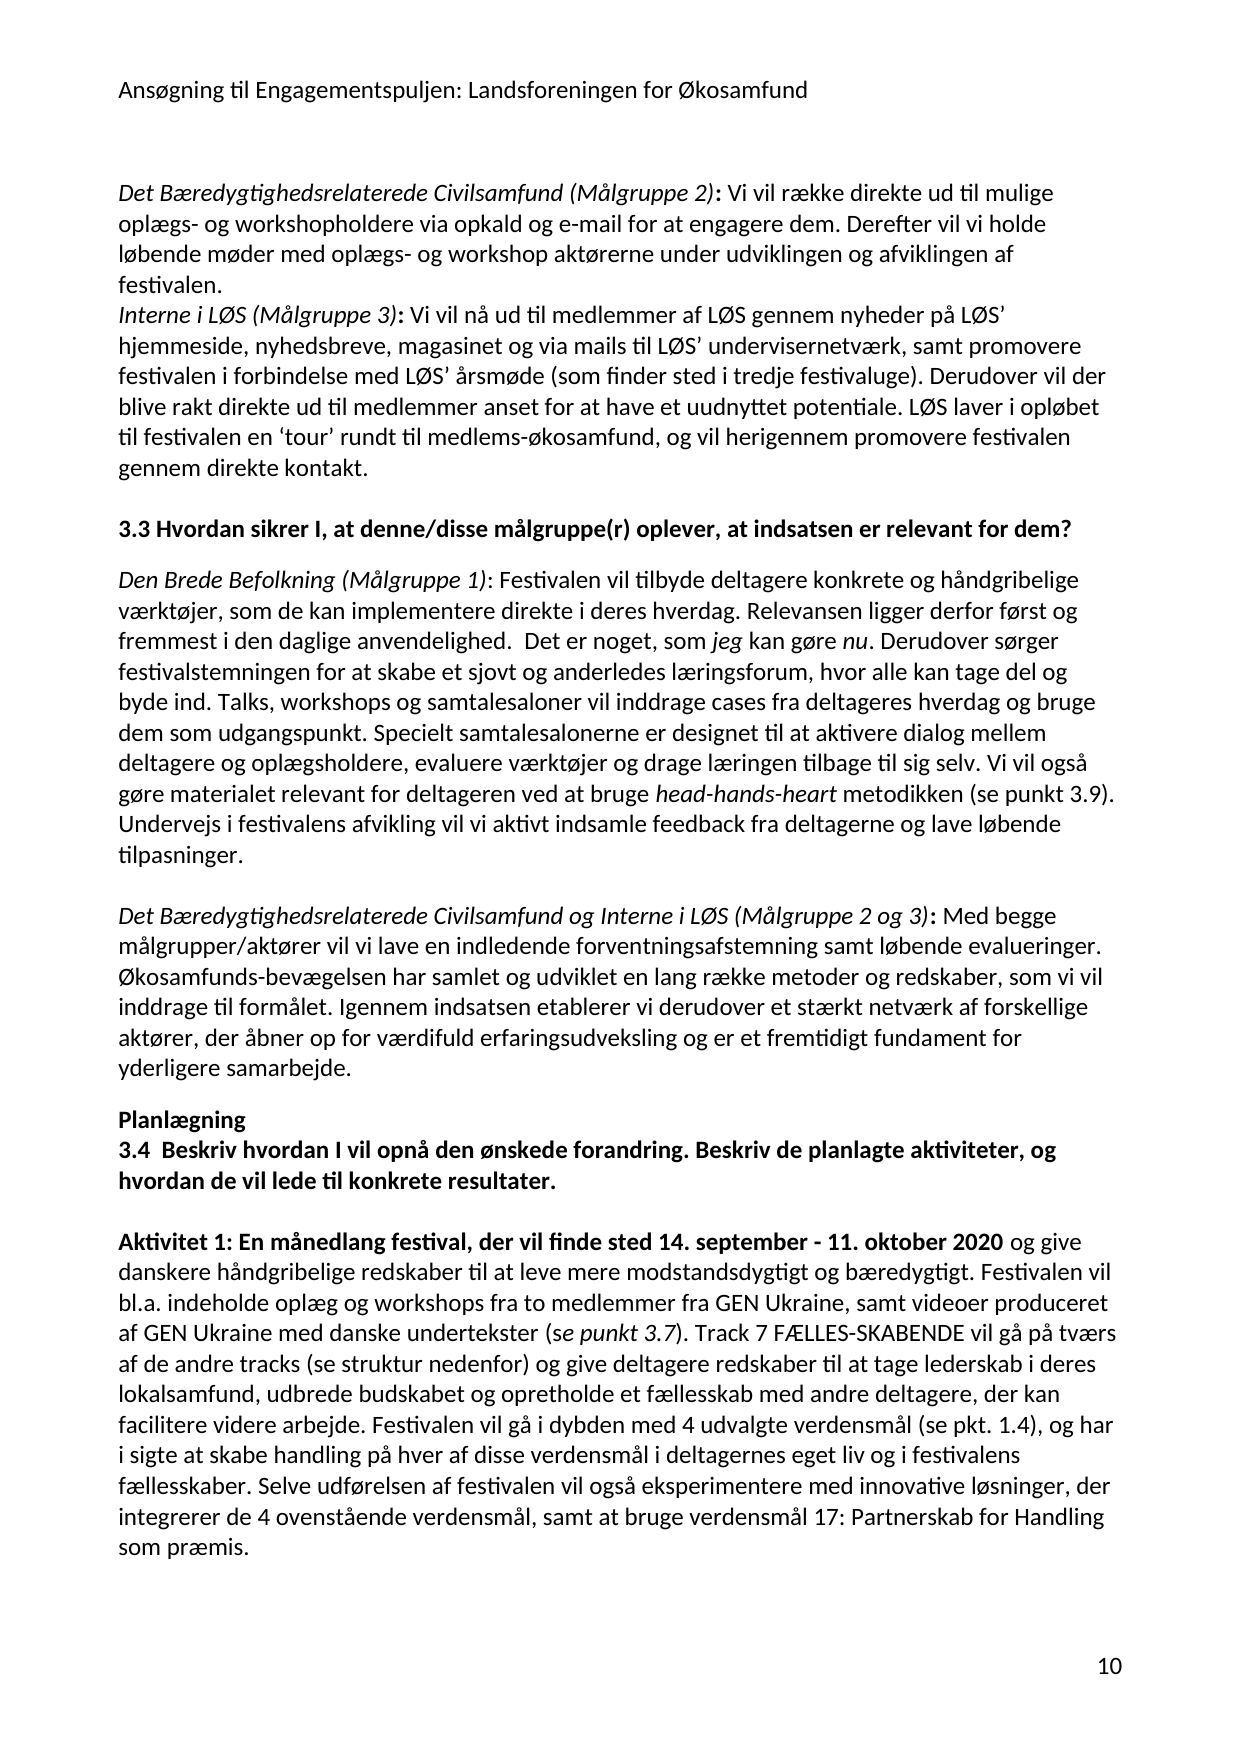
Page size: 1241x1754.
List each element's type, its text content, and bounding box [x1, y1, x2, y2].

text 3.4 Beskriv hvordan I vil opnå den ønskede forandring. Beskriv de planlagte aktiviteter, og hvordan de vil lede til konkrete resultater. [118, 1134, 1122, 1196]
text Interne i LØS (Målgruppe 3): Vi vil nå ud til medlemmer af LØS gennem nyheder på LØS’ hjemmeside, nyhedsbreve, magasinet og via mails til LØS’ undervisernetværk, samt promovere festivalen i forbindelse med LØS’ årsmøde (som finder sted i tredje festivaluge). Derudover vil der blive rakt direkte ud til medlemmer anset for at have et uudnyttet potentiale. LØS laver i opløbet til festivalen en ‘tour’ rundt til medlems-økosamfund, og vil herigennem promovere festivalen gennem direkte kontakt. [118, 299, 1122, 482]
text 3.3 Hvordan sikrer I, at denne/disse målgruppe(r) oplever, at indsatsen er relevant for dem? [118, 513, 1122, 543]
text Det Bæredygtighedsrelaterede Civilsamfund og Interne i LØS (Målgruppe 2 og 3): Med begge målgrupper/aktører vil vi lave en indledende forventningsafstemning samt løbende evalueringer. Økosamfunds-bevægelsen har samlet og udviklet en lang række metoder og redskaber, som vi vil inddrage til formålet. Igennem indsatsen etablerer vi derudover et stærkt netværk af forskellige aktører, der åbner op for værdifuld erfaringsudveksling og er et fremtidigt fundament for yderligere samarbejde. [118, 900, 1122, 1083]
text Aktivitet 1: En månedlang festival, der vil finde sted 14. september - 11. oktober 2020 og give danskere håndgribelige redskaber til at leve mere modstandsdygtigt og bæredygtigt. Festivalen vil bl.a. indeholde oplæg og workshops fra to medlemmer fra GEN Ukraine, samt videoer produceret af GEN Ukraine med danske undertekster (se punkt 3.7). Track 7 FÆLLES-SKABENDE vil gå på tværs af de andre tracks (se struktur nedenfor) og give deltagere redskaber til at tage lederskab i deres lokalsamfund, udbrede budskabet og opretholde et fællesskab med andre deltagere, der kan facilitere videre arbejde. Festivalen vil gå i dybden med 4 udvalgte verdensmål (se pkt. 1.4), og har i sigte at skabe handling på hver af disse verdensmål i deltagernes eget liv og i festivalens fællesskaber. Selve udførelsen af festivalen vil også eksperimentere med innovative løsninger, der integrerer de 4 ovenstående verdensmål, samt at bruge verdensmål 17: Partnerskab for Handling som præmis. [118, 1226, 1122, 1562]
text Den Brede Befolkning (Målgruppe 1): Festivalen vil tilbyde deltagere konkrete og håndgribelige værktøjer, som de kan implementere direkte i deres hverdag. Relevansen ligger derfor først og fremmest i den daglige anvendelighed. Det er noget, som jeg kan gøre nu. Derudover sørger festivalstemningen for at skabe et sjovt og anderledes læringsforum, hvor alle kan tage del og byde ind. Talks, workshops og samtalesaloner vil inddrage cases fra deltageres hverdag og bruge dem som udgangspunkt. Specielt samtalesalonerne er designet til at aktivere dialog mellem deltagere og oplægsholdere, evaluere værktøjer og drage læringen tilbage til sig selv. Vi vil også gøre materialet relevant for deltageren ved at bruge head-hands-heart metodikken (se punkt 3.9). Undervejs i festivalens afvikling vil vi aktivt indsamle feedback fra deltagerne og lave løbende tilpasninger. [118, 564, 1122, 869]
text Planlægning [118, 1104, 1122, 1134]
text Det Bæredygtighedsrelaterede Civilsamfund (Målgruppe 2): Vi vil række direkte ud til mulige oplægs- og workshopholdere via opkald og e-mail for at engagere dem. Derefter vil vi holde løbende møder med oplægs- og workshop aktørerne under udviklingen og afviklingen af festivalen. [118, 177, 1122, 299]
